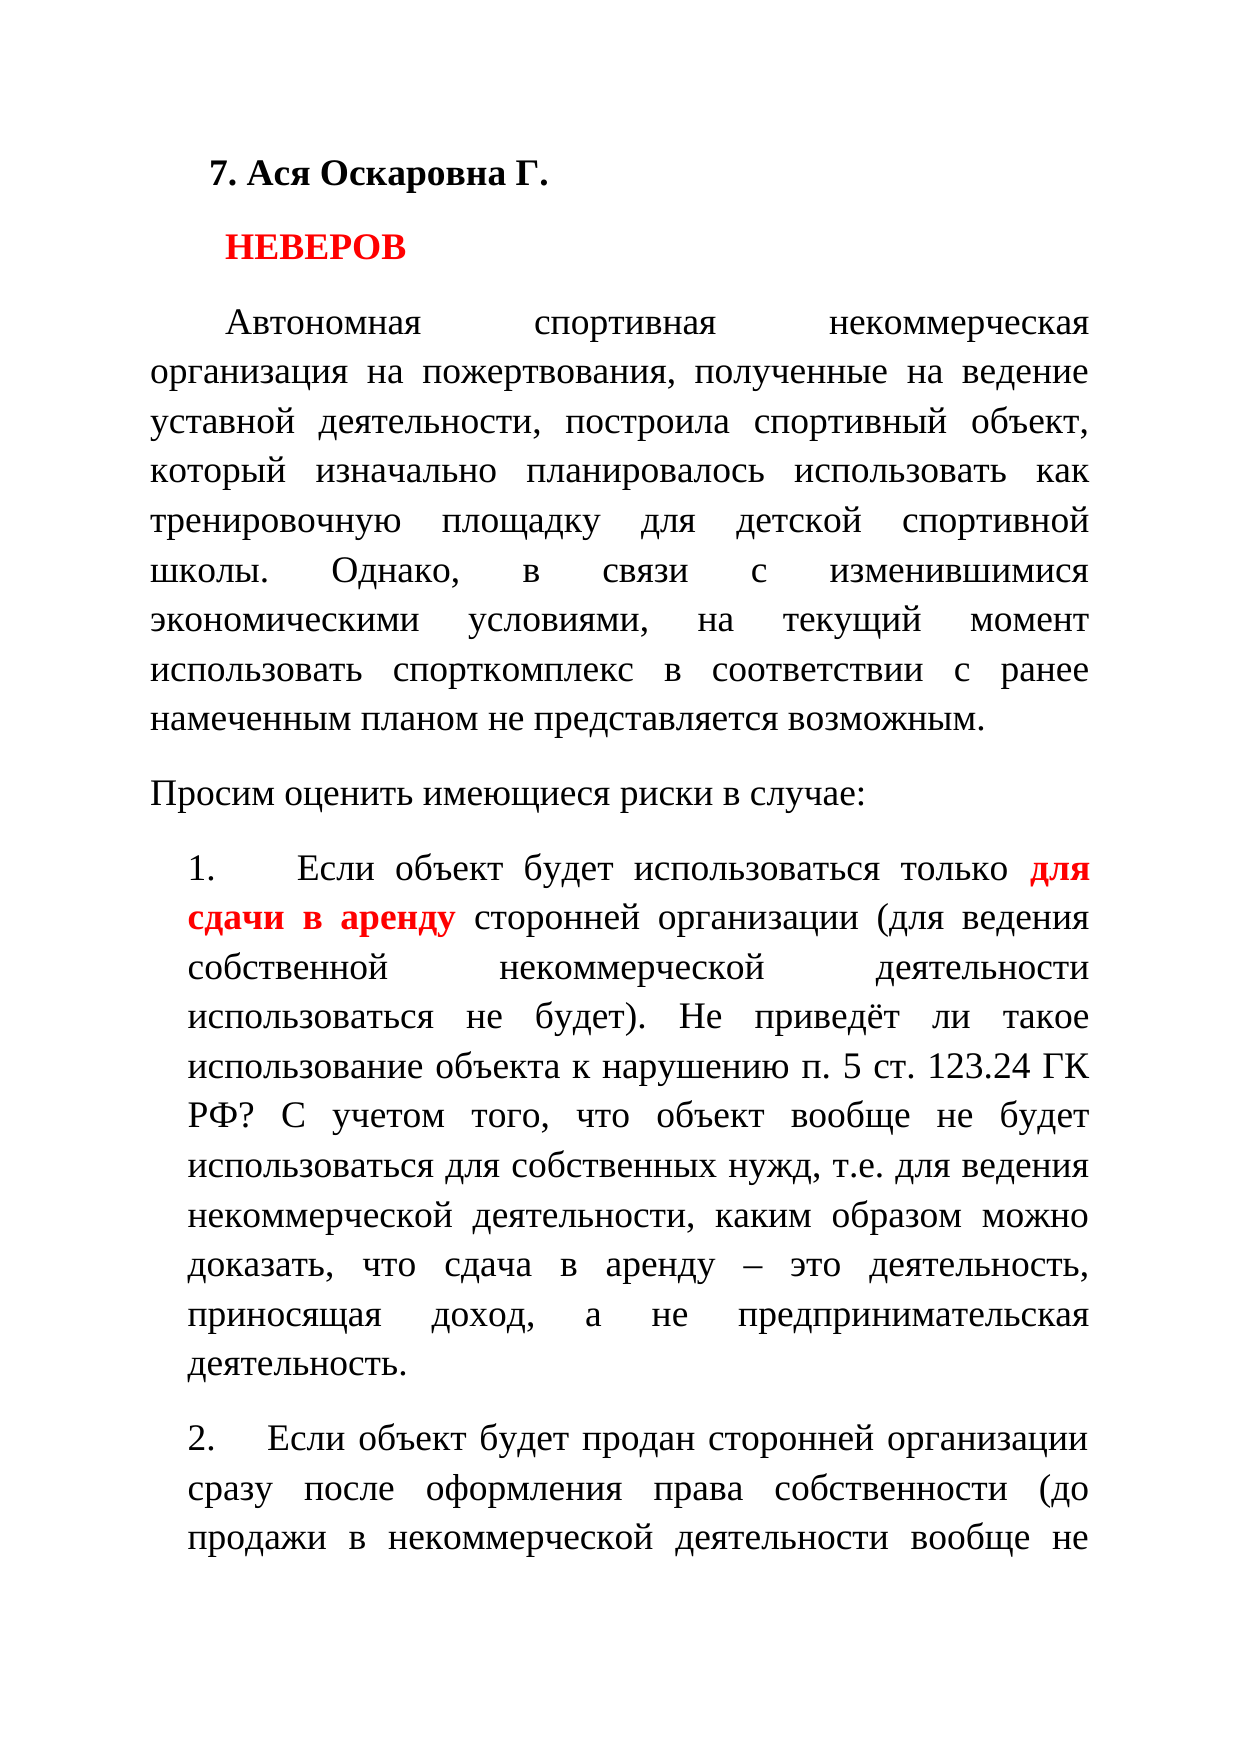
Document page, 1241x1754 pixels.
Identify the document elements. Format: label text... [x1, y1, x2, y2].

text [187, 1415, 1090, 1558]
text Просим оценить имеющиеся риски в случае: [150, 770, 1090, 813]
text 1. Если объект будет использоваться только для сдачи в аренду сторонней организации (для ведения собственной некоммерческой деятельности использоваться не будет). Не приведёт ли такое использование объекта к нарушению п. 5 ст. 123.24 ГК РФ? С учетом того, что объект вообще не будет использоваться для собственных нужд, т.е. для ведения некоммерческой деятельности, каким образом можно доказать, что сдача в аренду – это деятельность, приносящая доход, а не предпринимательская деятельность. [187, 845, 1090, 1384]
text Автономная спортивная некоммерческая организация на пожертвования, полученные на ведение уставной деятельности, построила спортивный объект, который изначально планировалось использовать как тренировочную площадку для детской спортивной школы. Однако, в связи с изменившимися экономическими условиями, на текущий момент использовать спорткомплекс в соответствии с ранее намеченным планом не представляется возможным. [150, 299, 1090, 739]
subtitle НЕВЕРОВ [150, 224, 1090, 268]
subtitle 7. Ася Оскаровна Г. [209, 150, 1090, 193]
